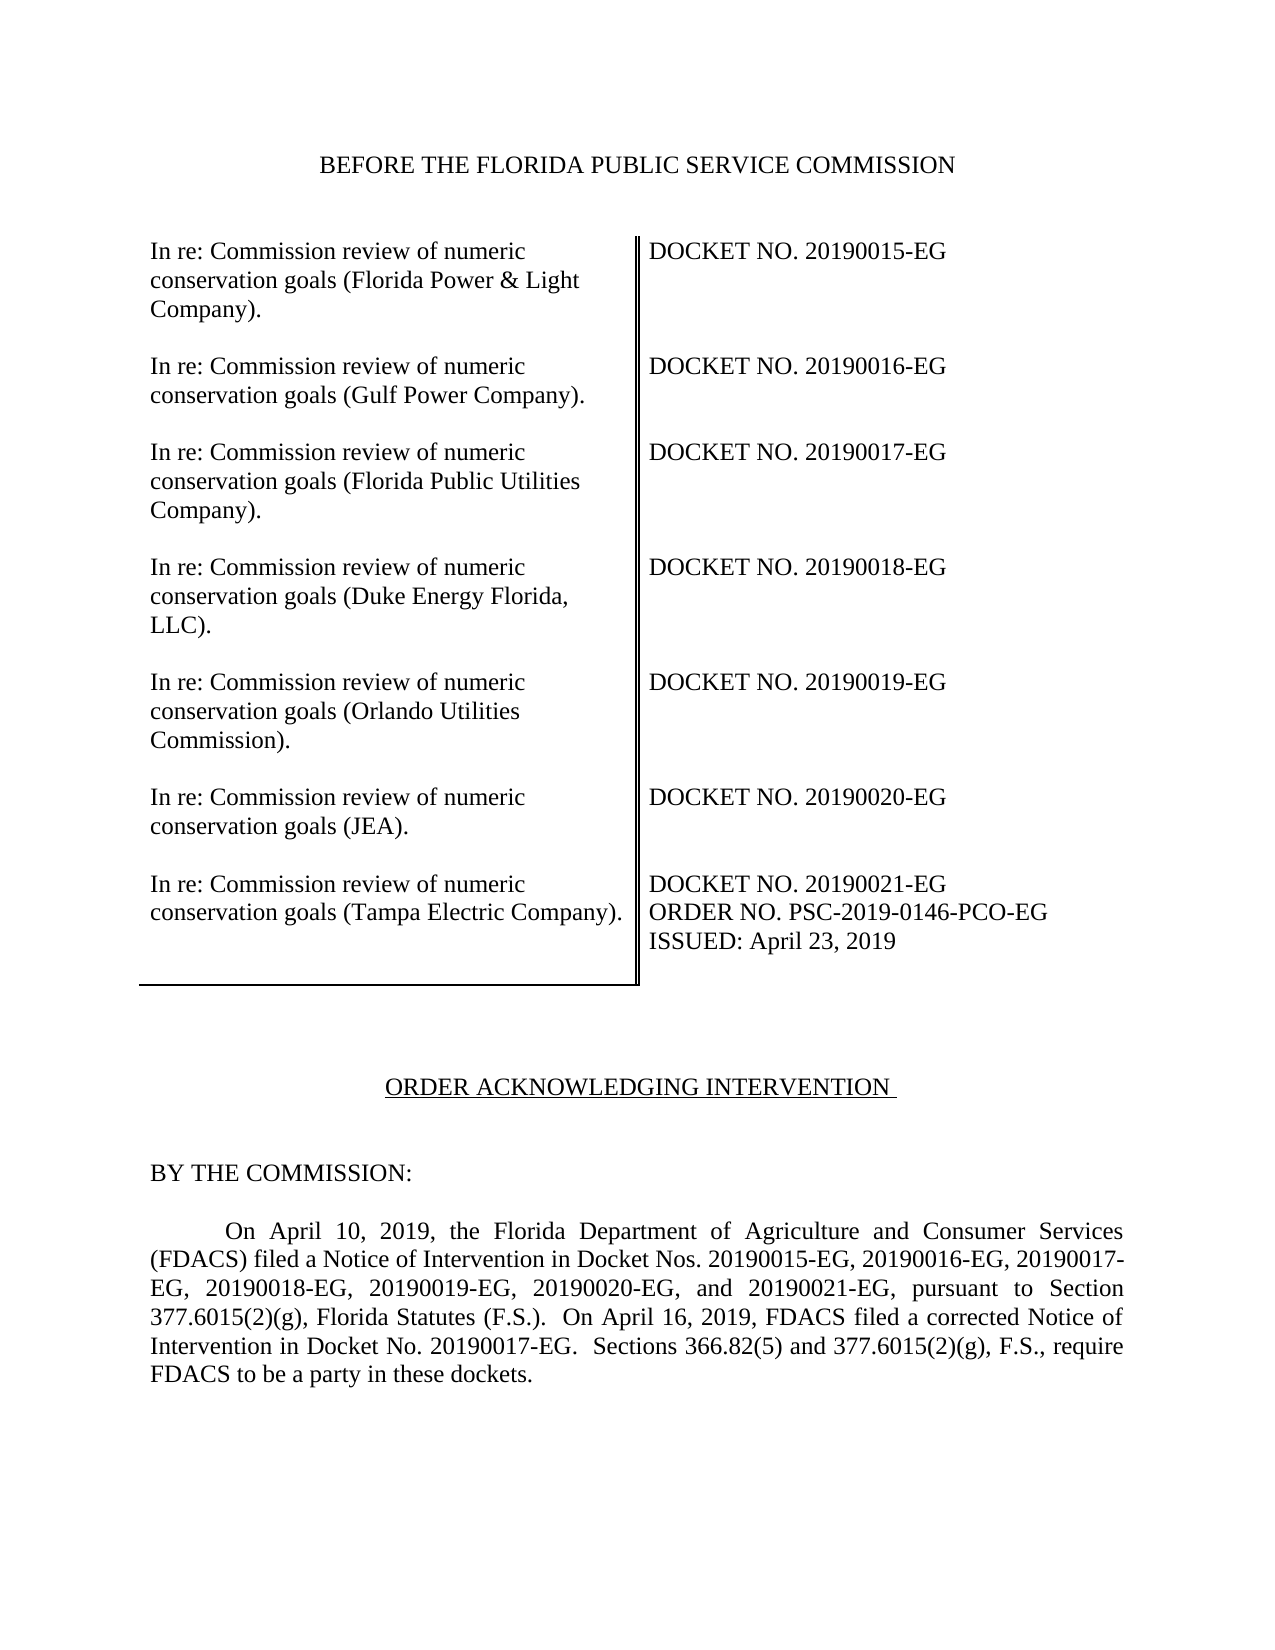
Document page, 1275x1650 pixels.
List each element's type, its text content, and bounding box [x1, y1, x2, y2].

table_cell In re: Commission review of numeric conservation goals (Tampa Electric Company). [139, 869, 635, 984]
table_cell DOCKET NO. 20190018-EG [640, 553, 1136, 667]
table_cell DOCKET NO. 20190021-EG ORDER NO. PSC-2019-0146-PCO-EG ISSUED: April 23, 2019 [640, 869, 1136, 984]
table_cell DOCKET NO. 20190017-EG [640, 438, 1136, 552]
table_cell In re: Commission review of numeric conservation goals (Duke Energy Florida, LLC). [139, 553, 635, 667]
table_header DOCKET NO. 20190015-EG [640, 236, 1136, 351]
table_cell In re: Commission review of numeric conservation goals (Orlando Utilities Commission). [139, 668, 635, 782]
table_cell DOCKET NO. 20190020-EG [640, 783, 1136, 869]
table_cell In re: Commission review of numeric conservation goals (JEA). [139, 783, 635, 869]
table_cell DOCKET NO. 20190019-EG [640, 668, 1136, 782]
table_cell In re: Commission review of numeric conservation goals (Gulf Power Company). [139, 351, 635, 437]
text ORDER ACKNOWLEDGING INTERVENTION [150, 1072, 1125, 1101]
table_header In re: Commission review of numeric conservation goals (Florida Power & Light Company). [139, 236, 635, 351]
subtitle BEFORE THE FLORIDA PUBLIC SERVICE COMMISSION [150, 150, 1125, 179]
table_cell In re: Commission review of numeric conservation goals (Florida Public Utilities Company). [139, 438, 635, 552]
table_cell DOCKET NO. 20190016-EG [640, 351, 1136, 437]
text On April 10, 2019, the Florida Department of Agriculture and Consumer Services (FDACS) filed a Notice of Intervention in Docket Nos. 20190015-EG, 20190016-EG, 20190017-EG, 20190018-EG, 20190019-EG, 20190020-EG, and 20190021-EG, pursuant to Section 377.6015(2)(g), Florida Statutes (F.S.). On April 16, 2019, FDACS filed a corrected Notice of Intervention in Docket No. 20190017-EG. Sections 366.82(5) and 377.6015(2)(g), F.S., require FDACS to be a party in these dockets. [150, 1216, 1125, 1388]
text BY THE COMMISSION: [150, 1158, 1125, 1187]
